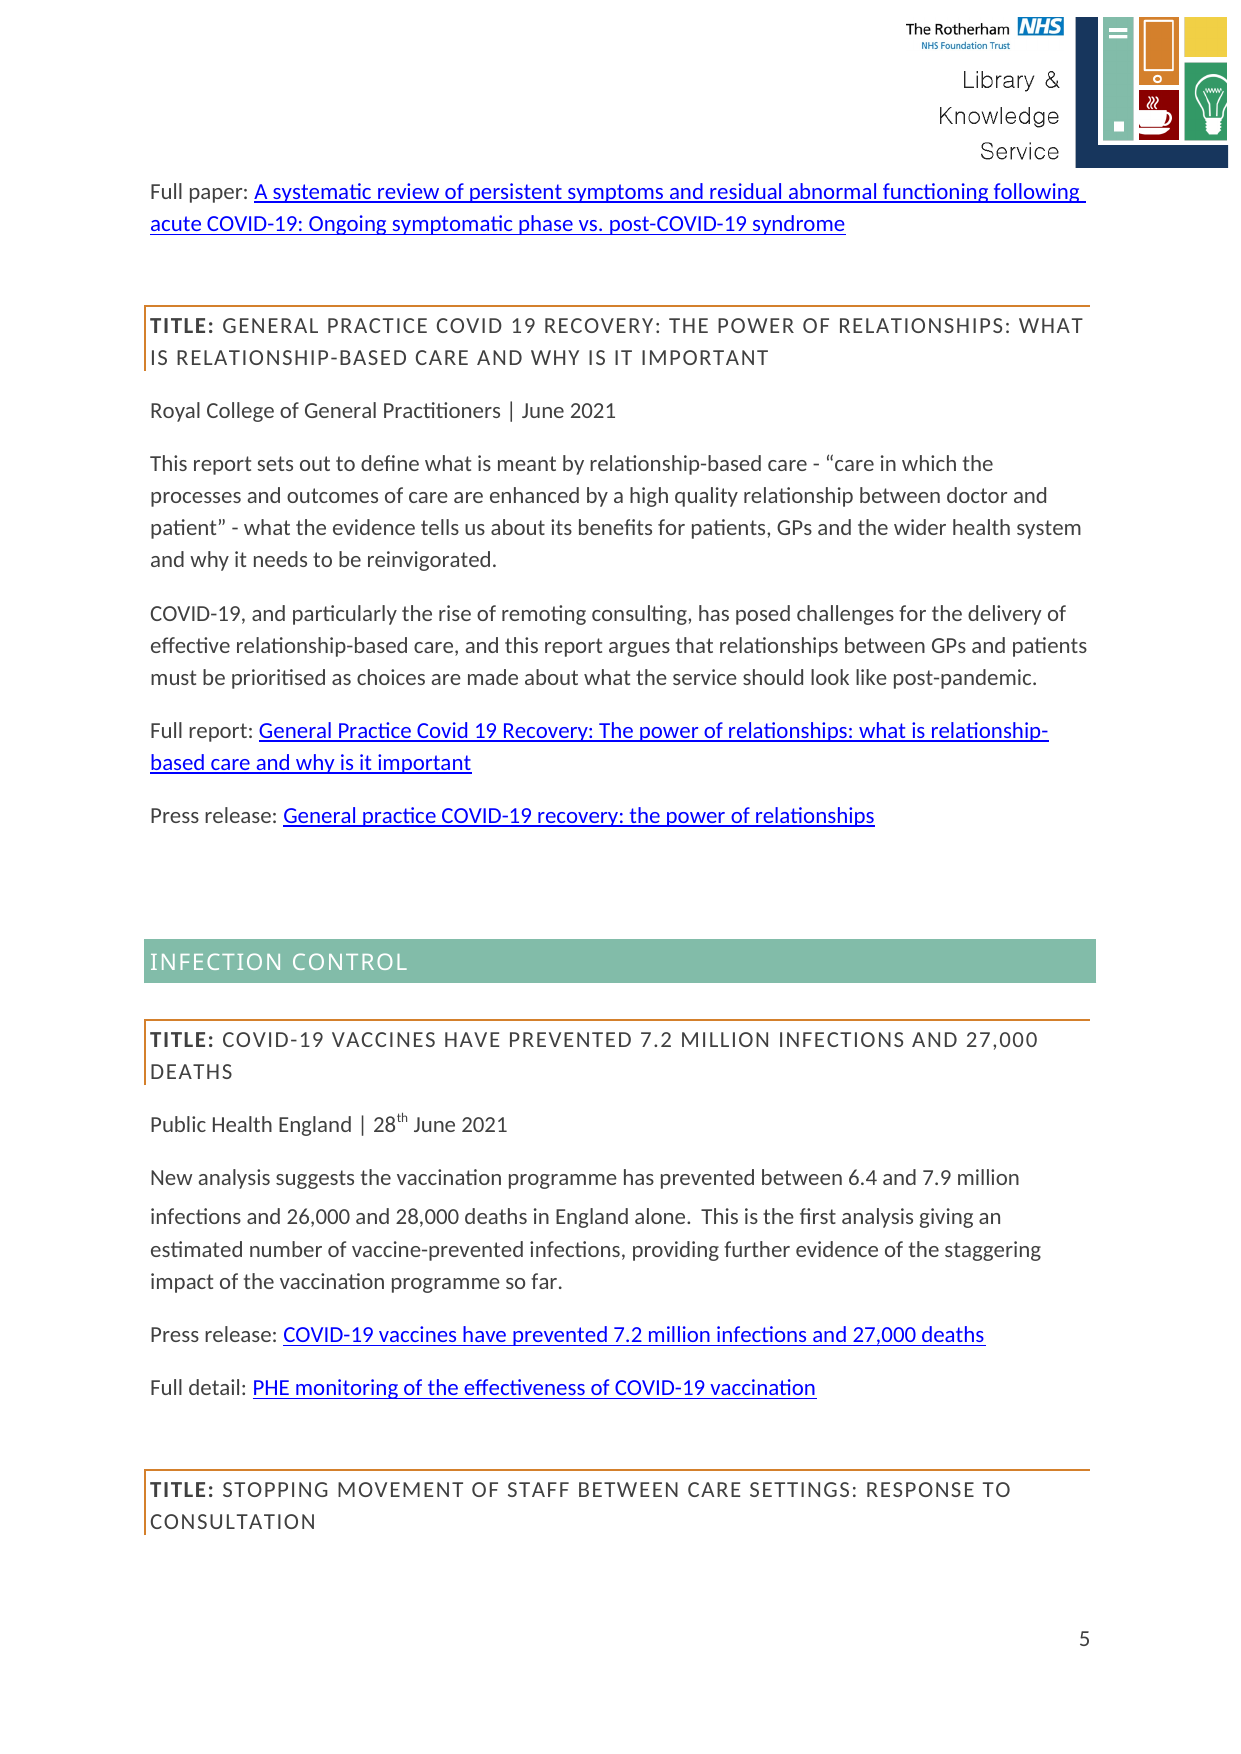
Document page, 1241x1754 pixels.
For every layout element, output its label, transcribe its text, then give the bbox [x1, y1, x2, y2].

text Full detail: PHE monitoring of the effectiveness of COVID-19 vaccination [150, 1373, 1090, 1434]
text New analysis suggests the vaccination programme has prevented between 6.4 and 7.9 million infections and 26,000 and 28,000 deaths in England alone. This is the first analysis giving an estimated number of vaccine-prevented infections, providing further evidence of the staggering impact of the vaccination programme so far. [150, 1163, 1090, 1296]
picture [902, 17, 1229, 177]
text Public Health England | 28th June 2021 [150, 1110, 1090, 1138]
text COVID-19, and particularly the rise of remoting consulting, has posed challenges for the delivery of effective relationship-based care, and this report argues that relationships between GPs and patients must be prioritised as choices are made about what the service should look like post-pandemic. [150, 599, 1090, 691]
text Title: General Practice Covid 19 Recovery: The power of relationships: what is relationship-based care and why is it important [146, 307, 1090, 371]
text Full paper: A systematic review of persistent symptoms and residual abnormal functioning following acute COVID-19: Ongoing symptomatic phase vs. post-COVID-19 syndrome [150, 177, 1090, 270]
text This report sets out to define what is meant by relationship-based care - “care in which the processes and outcomes of care are enhanced by a high quality relationship between doctor and patient” - what the evidence tells us about its benefits for patients, GPs and the wider health system and why it needs to be reinvigorated. [150, 449, 1090, 574]
text Title: COVID-19 vaccines have prevented 7.2 million infections and 27,000 deaths [146, 1021, 1090, 1085]
text Infection control [150, 946, 1090, 977]
text Press release: COVID-19 vaccines have prevented 7.2 million infections and 27,000 deaths [150, 1321, 1090, 1348]
text Full report: General Practice Covid 19 Recovery: The power of relationships: what is relationship-based care and why is it important [150, 716, 1090, 776]
text Title: Stopping movement of staff between care settings: response to consultation [146, 1471, 1090, 1535]
text Press release: General practice COVID-19 recovery: the power of relationships [150, 801, 1090, 861]
text Royal College of General Practitioners | June 2021 [150, 396, 1090, 424]
